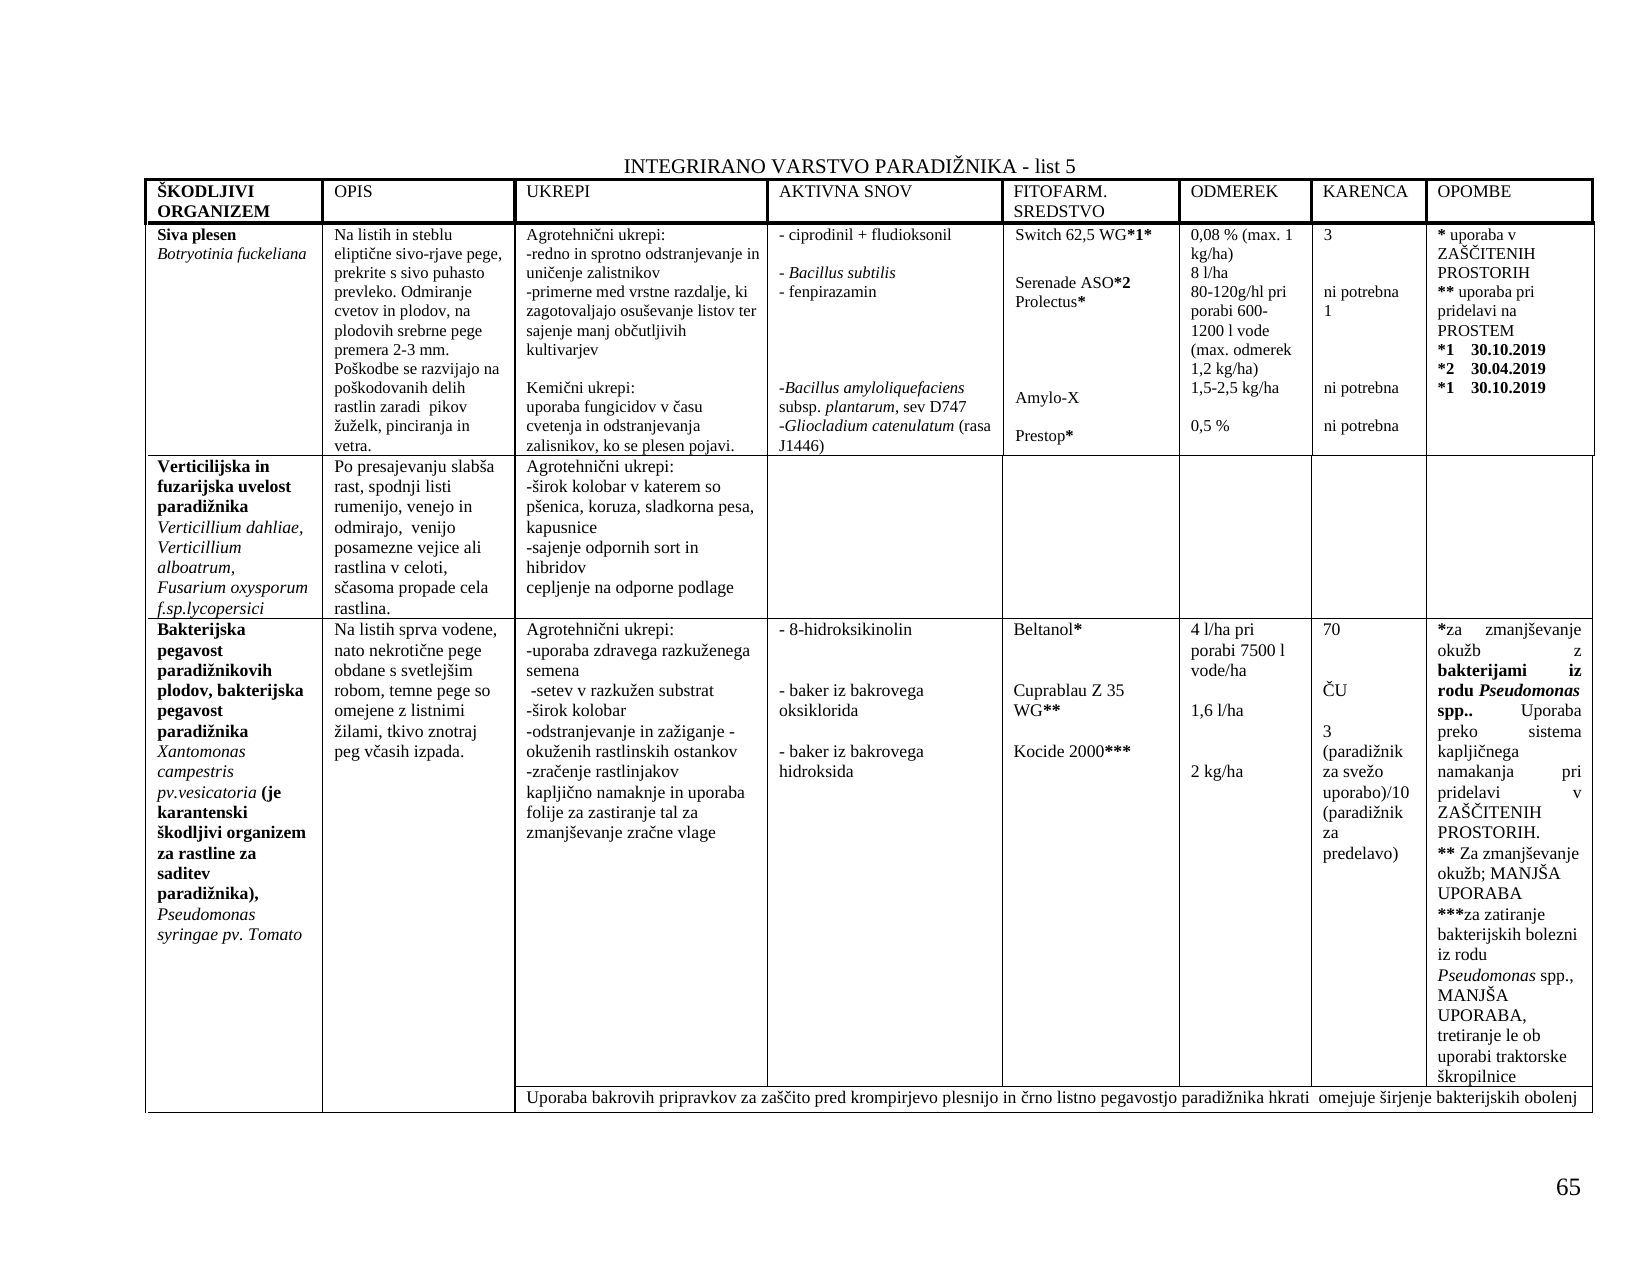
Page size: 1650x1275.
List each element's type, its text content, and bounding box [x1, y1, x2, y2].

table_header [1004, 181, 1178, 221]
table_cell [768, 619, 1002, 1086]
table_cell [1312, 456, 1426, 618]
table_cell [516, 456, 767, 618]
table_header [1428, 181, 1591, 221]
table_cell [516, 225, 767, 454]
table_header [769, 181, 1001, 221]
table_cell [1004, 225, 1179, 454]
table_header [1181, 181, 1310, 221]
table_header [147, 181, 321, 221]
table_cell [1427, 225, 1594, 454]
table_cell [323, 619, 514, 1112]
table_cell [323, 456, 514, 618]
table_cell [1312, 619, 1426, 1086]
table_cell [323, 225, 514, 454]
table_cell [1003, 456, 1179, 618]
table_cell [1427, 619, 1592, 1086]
text INTEGRIRANO VARSTVO PARADIŽNIKA - list 5 [118, 153, 1581, 178]
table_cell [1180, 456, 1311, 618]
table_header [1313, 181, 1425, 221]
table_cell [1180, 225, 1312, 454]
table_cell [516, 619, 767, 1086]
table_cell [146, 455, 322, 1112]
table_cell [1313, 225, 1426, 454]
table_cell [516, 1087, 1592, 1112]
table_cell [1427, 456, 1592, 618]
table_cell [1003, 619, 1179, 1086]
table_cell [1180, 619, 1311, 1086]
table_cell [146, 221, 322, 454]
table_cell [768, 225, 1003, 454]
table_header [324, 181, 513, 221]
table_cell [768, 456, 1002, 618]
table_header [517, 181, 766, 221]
